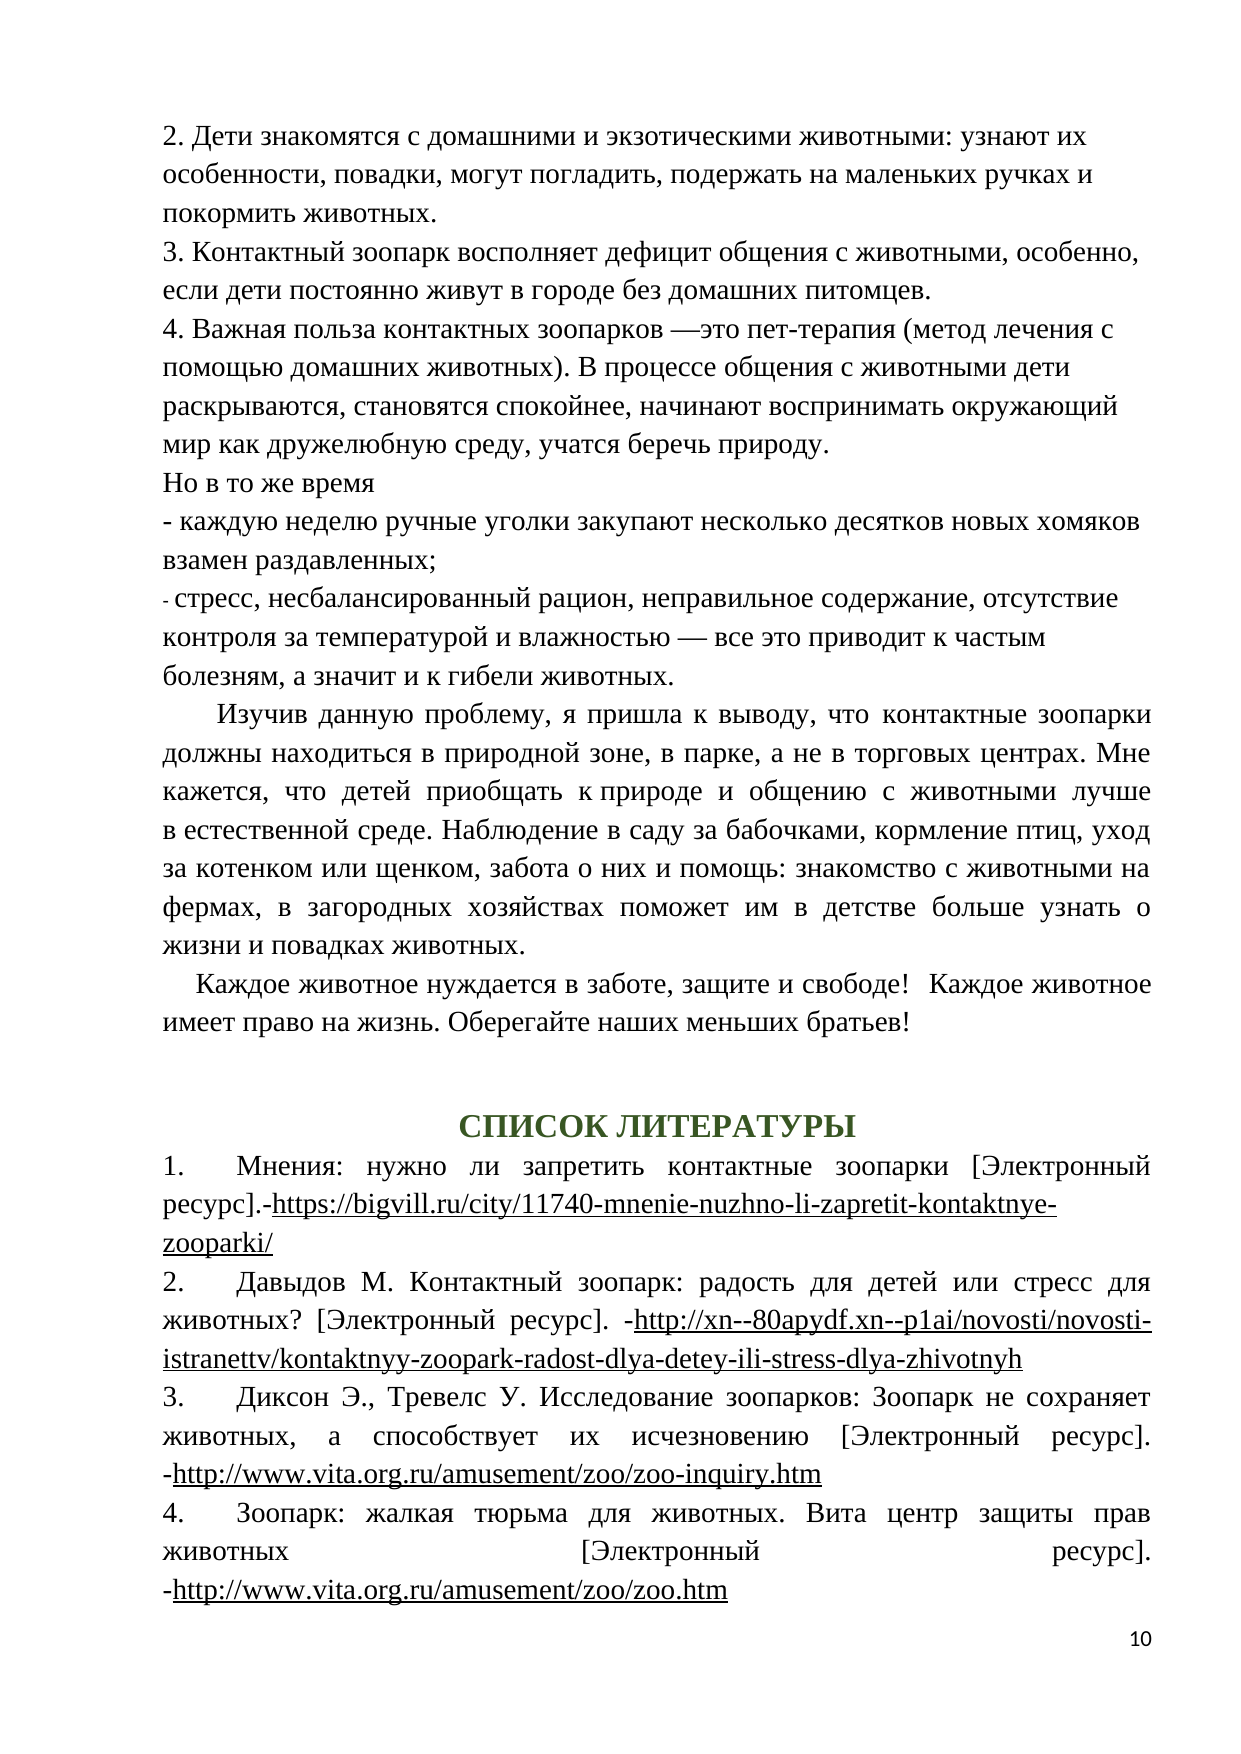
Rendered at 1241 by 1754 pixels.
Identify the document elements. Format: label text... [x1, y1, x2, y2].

list Давыдов М. Контактный зоопарк: радость для детей или стресс для животных? [Электронный ресурс]. -http://xn--80apydf.xn--p1ai/novosti/novosti-istranettv/kontaktnyy-zoopark-radost-dlya-detey-ili-stress-dlya-zhivotnyh [162, 1264, 1152, 1374]
subtitle СПИСОК ЛИТЕРАТУРЫ [162, 1107, 1152, 1145]
list Мнения: нужно ли запретить контактные зоопарки [Электронный ресурс].-https://bigvill.ru/city/11740-mnenie-nuzhno-li-zapretit-kontaktnye-zooparki/ [162, 1148, 1152, 1259]
text 2. Дети знакомятся с домашними и экзотическими животными: узнают их особенности, повадки, могут погладить, подержать на маленьких ручках и покормить животных. [162, 118, 1152, 229]
text - каждую неделю ручные уголки закупают несколько десятков новых хомяков взамен раздавленных; [162, 503, 1152, 576]
text 3. Контактный зоопарк восполняет дефицит общения с животными, особенно, если дети постоянно живут в городе без домашних питомцев. [162, 234, 1152, 306]
list Диксон Э., Тревелс У. Исследование зоопарков: Зоопарк не сохраняет животных, а способствует их исчезновению [Электронный ресурс]. -http://www.vita.org.ru/amusement/zoo/zoo-inquiry.htm [162, 1379, 1152, 1490]
text Изучив данную проблему, я пришла к выводу, что контактные зоопарки должны находиться в природной зоне, в парке, а не в торговых центрах. Мне кажется, что детей приобщать к природе и общению с животными лучше в естественной среде. Наблюдение в саду за бабочками, кормление птиц, уход за котенком или щенком, забота о них и помощь: знакомство с животными на фермах, в загородных хозяйствах поможет им в детстве больше узнать о жизни и повадках животных. [162, 696, 1152, 961]
list Зоопарк: жалкая тюрьма для животных. Вита центр защиты прав животных [Электронный ресурс]. -http://www.vita.org.ru/amusement/zoo/zoo.htm [162, 1495, 1152, 1606]
text Но в то же время [162, 465, 1152, 498]
text 4. Важная польза контактных зоопарков —это пет-терапия (метод лечения с помощью домашних животных). В процессе общения с животными дети раскрываются, становятся спокойнее, начинают воспринимать окружающий мир как дружелюбную среду, учатся беречь природу. [162, 311, 1152, 460]
text - стресс, несбалансированный рацион, неправильное содержание, отсутствие контроля за температурой и влажностью — все это приводит к частым болезням, а значит и к гибели животных. [162, 581, 1152, 691]
text Каждое животное нуждается в заботе, защите и свободе! Каждое животное имеет право на жизнь. Оберегайте наших меньших братьев! [162, 966, 1152, 1038]
